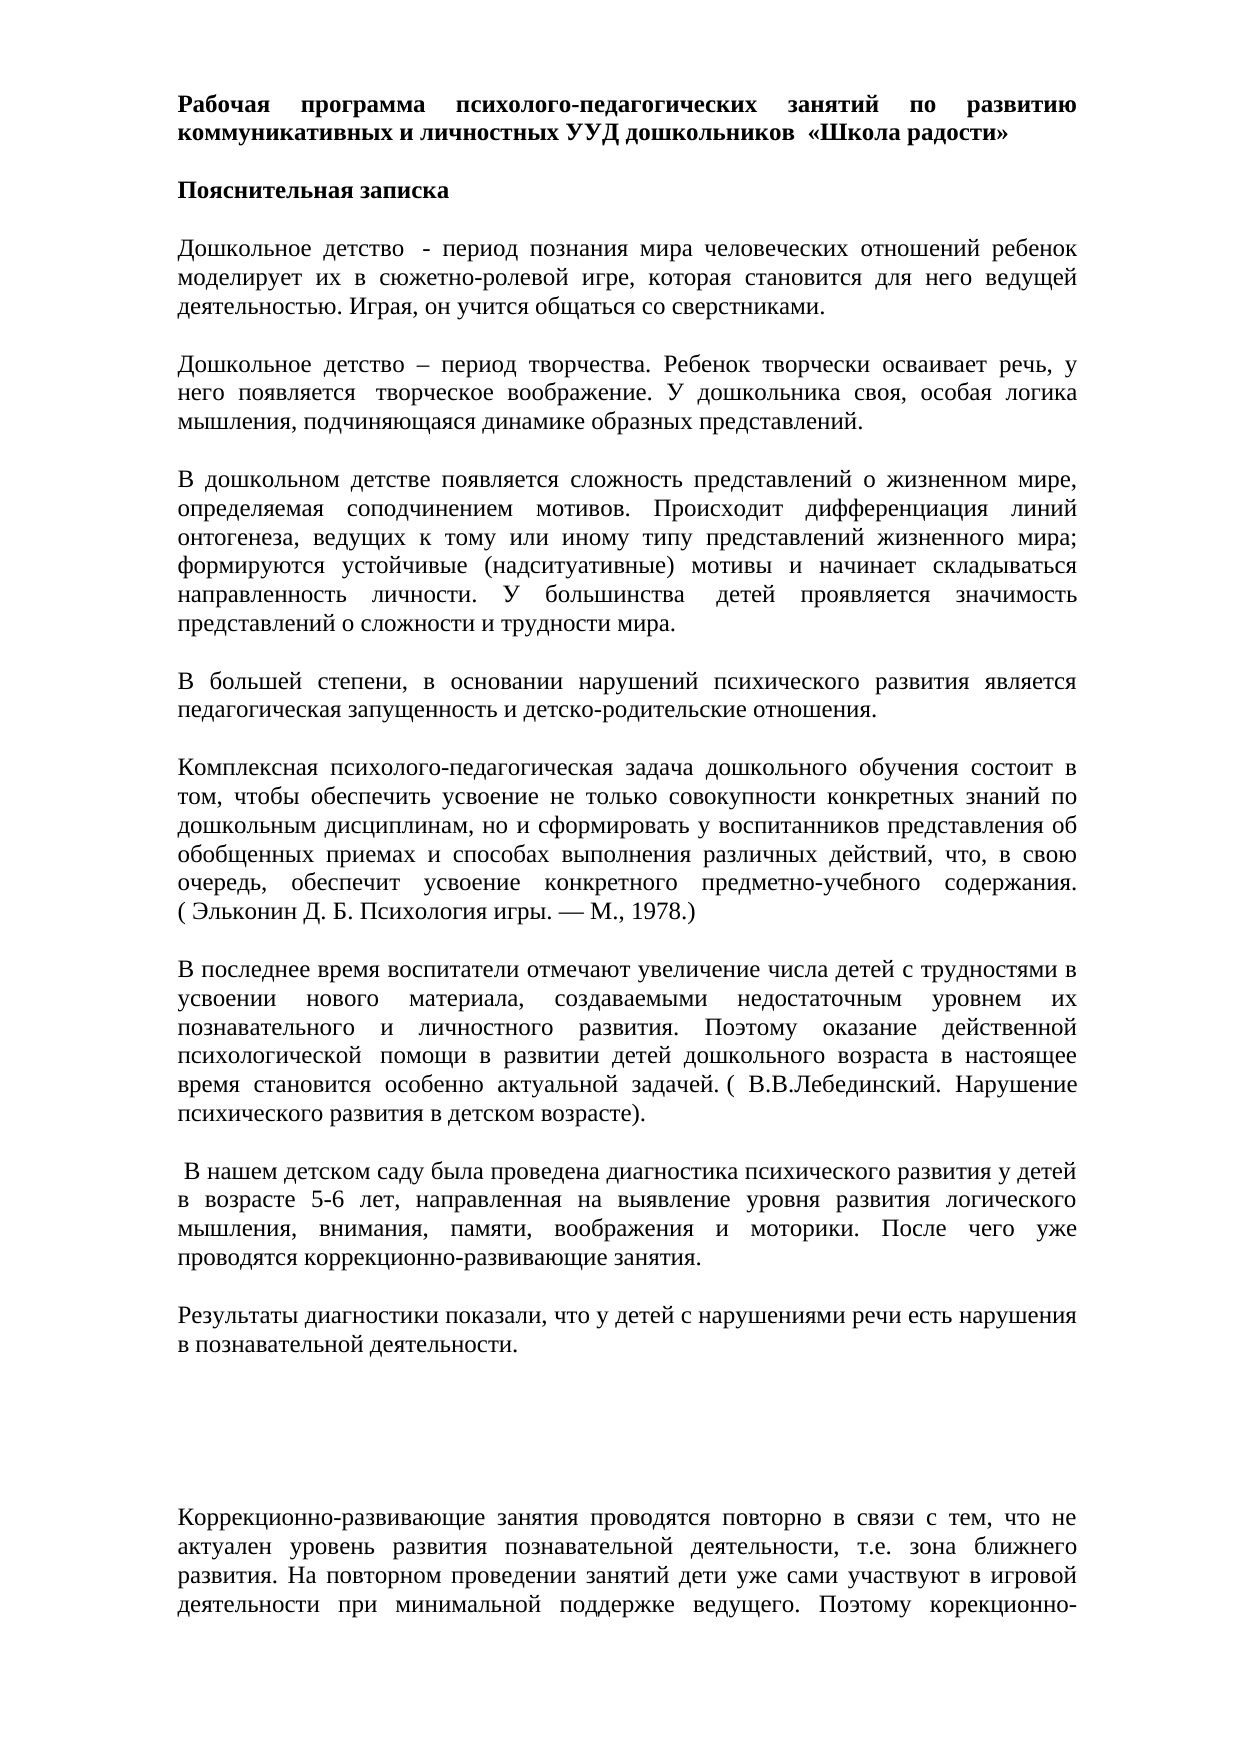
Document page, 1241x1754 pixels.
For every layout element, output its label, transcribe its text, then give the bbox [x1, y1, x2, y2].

text Пояснительная записка [177, 175, 1078, 204]
text Дошкольное детство – период творчества. Ребенок творчески осваивает речь, у него появляется творческое воображение. У дошкольника своя, особая логика мышления, подчиняющаяся динамике образных представлений. [177, 349, 1078, 435]
text Результаты диагностики показали, что у детей с нарушениями речи есть нарушения в познавательной деятельности. [177, 1300, 1078, 1357]
text В последнее время воспитатели отмечают увеличение числа детей с трудностями в усвоении нового материала, создаваемыми недостаточным уровнем их познавательного и личностного развития. Поэтому оказание действенной психологической помощи в развитии детей дошкольного возраста в настоящее время становится особенно актуальной задачей. ( В.В.Лебединский. Нарушение психического развития в детском возрасте). [177, 954, 1078, 1127]
text В дошкольном детстве появляется сложность представлений о жизненном мире, определяемая соподчинением мотивов. Происходит дифференциация линий онтогенеза, ведущих к тому или иному типу представлений жизненного мира; формируются устойчивые (надситуативные) мотивы и начинает складываться направленность личности. У большинства детей проявляется значимость представлений о сложности и трудности мира. [177, 464, 1078, 637]
text Комплексная психолого-педагогическая задача дошкольного обучения состоит в том, чтобы обеспечить усвоение не только совокупности конкретных знаний по дошкольным дисциплинам, но и сформировать у воспитанников представления об обобщенных приемах и способах выполнения различных действий, что, в свою очередь, обеспечит усвоение конкретного предметно-учебного содержания. ( Эльконин Д. Б. Психология игры. — М., 1978.) [177, 752, 1078, 925]
text В нашем детском саду была проведена диагностика психического развития у детей в возрасте 5-6 лет, направленная на выявление уровня развития логического мышления, внимания, памяти, воображения и моторики. После чего уже проводятся коррекционно-развивающие занятия. [177, 1156, 1078, 1271]
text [177, 1502, 1078, 1617]
text Рабочая программа психолого-педагогических занятий по развитию коммуникативных и личностных УУД дошкольников «Школа радости» [177, 89, 1078, 146]
text Дошкольное детство - период познания мира человеческих отношений ребенок моделирует их в сюжетно-ролевой игре, которая становится для него ведущей деятельностью. Играя, он учится общаться со сверстниками. [177, 233, 1078, 319]
text В большей степени, в основании нарушений психического развития является педагогическая запущенность и детско-родительские отношения. [177, 666, 1078, 723]
